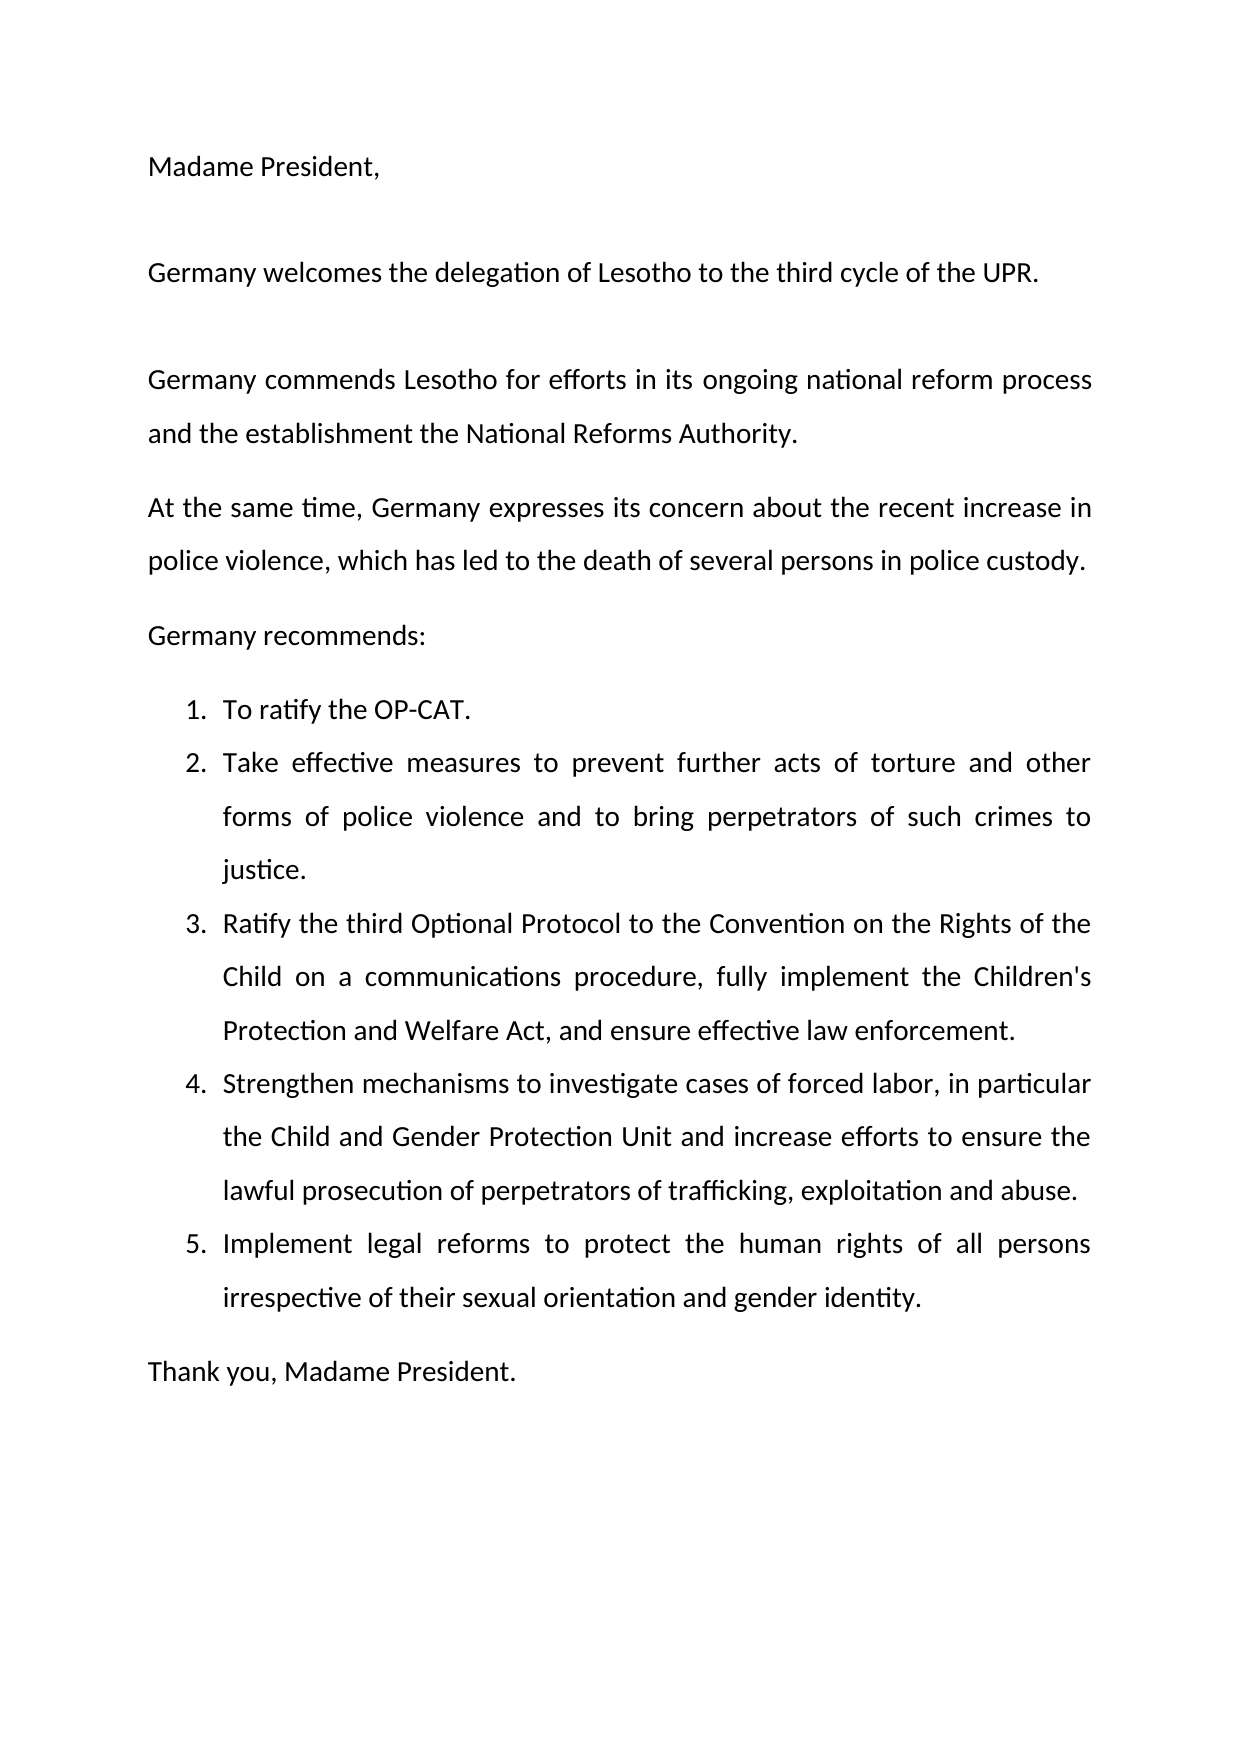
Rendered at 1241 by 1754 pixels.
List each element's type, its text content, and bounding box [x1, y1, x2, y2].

list Take effective measures to prevent further acts of torture and other forms of police violence and to bring perpetrators of such crimes to justice. [185, 744, 1093, 887]
text At the same time, Germany expresses its concern about the recent increase in police violence, which has led to the death of several persons in police custody. [148, 489, 1093, 578]
list Ratify the third Optional Protocol to the Convention on the Rights of the Child on a communications procedure, fully implement the Children's Protection and Welfare Act, and ensure effective law enforcement. [185, 905, 1093, 1047]
text Germany recommends: [148, 617, 1093, 652]
text Germany commends Lesotho for efforts in its ongoing national reform process and the establishment the National Reforms Authority. [148, 361, 1093, 450]
text Thank you, Madame President. [148, 1353, 1093, 1389]
text Germany welcomes the delegation of Lesotho to the third cycle of the UPR. [148, 254, 1093, 290]
list To ratify the OP-CAT. [185, 691, 1093, 727]
list Strengthen mechanisms to investigate cases of forced labor, in particular the Child and Gender Protection Unit and increase efforts to ensure the lawful prosecution of perpetrators of trafficking, exploitation and abuse. [185, 1065, 1093, 1208]
list Implement legal reforms to protect the human rights of all persons irrespective of their sexual orientation and gender identity. [185, 1225, 1093, 1314]
text Madame President, [148, 148, 1093, 183]
